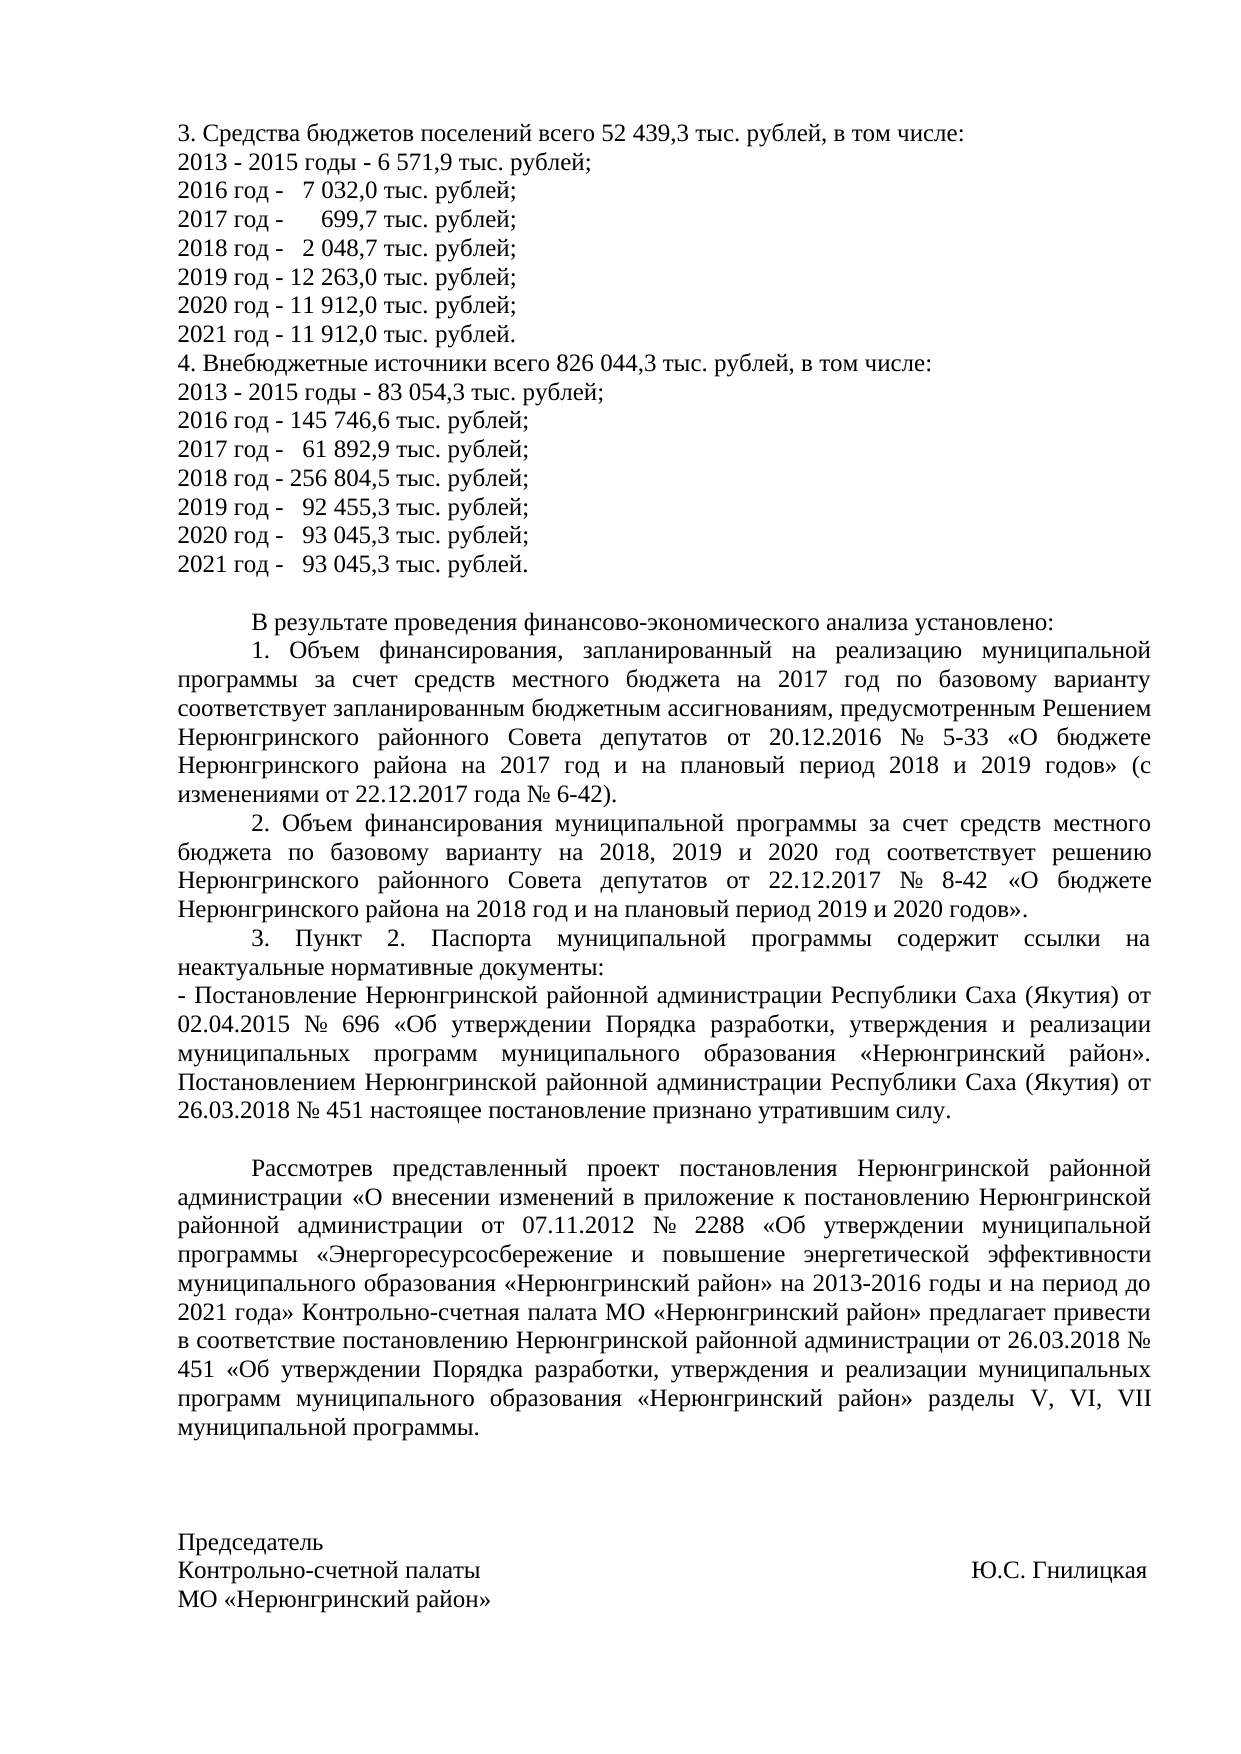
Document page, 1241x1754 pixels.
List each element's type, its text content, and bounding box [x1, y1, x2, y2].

text 2017 год - 699,7 тыс. рублей; [177, 204, 1152, 233]
text 2016 год - 7 032,0 тыс. рублей; [177, 176, 1152, 204]
text Рассмотрев представленный проект постановления Нерюнгринской районной администрации «О внесении изменений в приложение к постановлению Нерюнгринской районной администрации от 07.11.2012 № 2288 «Об утверждении муниципальной программы «Энергоресурсосбережение и повышение энергетической эффективности муниципального образования «Нерюнгринский район» на 2013-2016 годы и на период до 2021 года» Контрольно-счетная палата МО «Нерюнгринский район» предлагает привести в соответствие постановлению Нерюнгринской районной администрации от 26.03.2018 № 451 «Об утверждении Порядка разработки, утверждения и реализации муниципальных программ муниципального образования «Нерюнгринский район» разделы V, VI, VII муниципальной программы. [177, 1153, 1152, 1441]
text МО «Нерюнгринский район» [177, 1584, 1152, 1613]
text 2017 год - 61 892,9 тыс. рублей; [177, 434, 1152, 463]
text 2018 год - 256 804,5 тыс. рублей; [177, 463, 1152, 492]
text 2013 - 2015 годы - 83 054,3 тыс. рублей; [177, 377, 1152, 406]
text 2019 год - 92 455,3 тыс. рублей; [177, 492, 1152, 521]
text 2020 год - 11 912,0 тыс. рублей; [177, 291, 1152, 319]
text 3. Средства бюджетов поселений всего 52 439,3 тыс. рублей, в том числе: [177, 118, 1152, 147]
text - Постановление Нерюнгринской районной администрации Республики Саха (Якутия) от 02.04.2015 № 696 «Об утверждении Порядка разработки, утверждения и реализации муниципальных программ муниципального образования «Нерюнгринский район». Постановлением Нерюнгринской районной администрации Республики Саха (Якутия) от 26.03.2018 № 451 настоящее постановление признано утратившим силу. [177, 981, 1152, 1124]
text 4. Внебюджетные источники всего 826 044,3 тыс. рублей, в том числе: [177, 348, 1152, 377]
text 2021 год - 11 912,0 тыс. рублей. [177, 319, 1152, 348]
text В результате проведения финансово-экономического анализа установлено: [177, 607, 1152, 636]
text Контрольно-счетной палаты Ю.С. Гнилицкая [177, 1556, 1152, 1584]
text 3. Пункт 2. Паспорта муниципальной программы содержит ссылки на неактуальные нормативные документы: [177, 923, 1152, 981]
text 2013 - 2015 годы - 6 571,9 тыс. рублей; [177, 147, 1152, 176]
text 2016 год - 145 746,6 тыс. рублей; [177, 406, 1152, 434]
text 2. Объем финансирования муниципальной программы за счет средств местного бюджета по базовому варианту на 2018, 2019 и 2020 год соответствует решению Нерюнгринского районного Совета депутатов от 22.12.2017 № 8-42 «О бюджете Нерюнгринского района на 2018 год и на плановый период 2019 и 2020 годов». [177, 808, 1152, 923]
text Председатель [177, 1527, 1152, 1556]
text 2021 год - 93 045,3 тыс. рублей. [177, 549, 1152, 578]
text 2019 год - 12 263,0 тыс. рублей; [177, 262, 1152, 291]
text 2018 год - 2 048,7 тыс. рублей; [177, 233, 1152, 262]
text 2020 год - 93 045,3 тыс. рублей; [177, 521, 1152, 549]
text 1. Объем финансирования, запланированный на реализацию муниципальной программы за счет средств местного бюджета на 2017 год по базовому варианту соответствует запланированным бюджетным ассигнованиям, предусмотренным Решением Нерюнгринского районного Совета депутатов от 20.12.2016 № 5-33 «О бюджете Нерюнгринского района на 2017 год и на плановый период 2018 и 2019 годов» (с изменениями от 22.12.2017 года № 6-42). [177, 636, 1152, 808]
